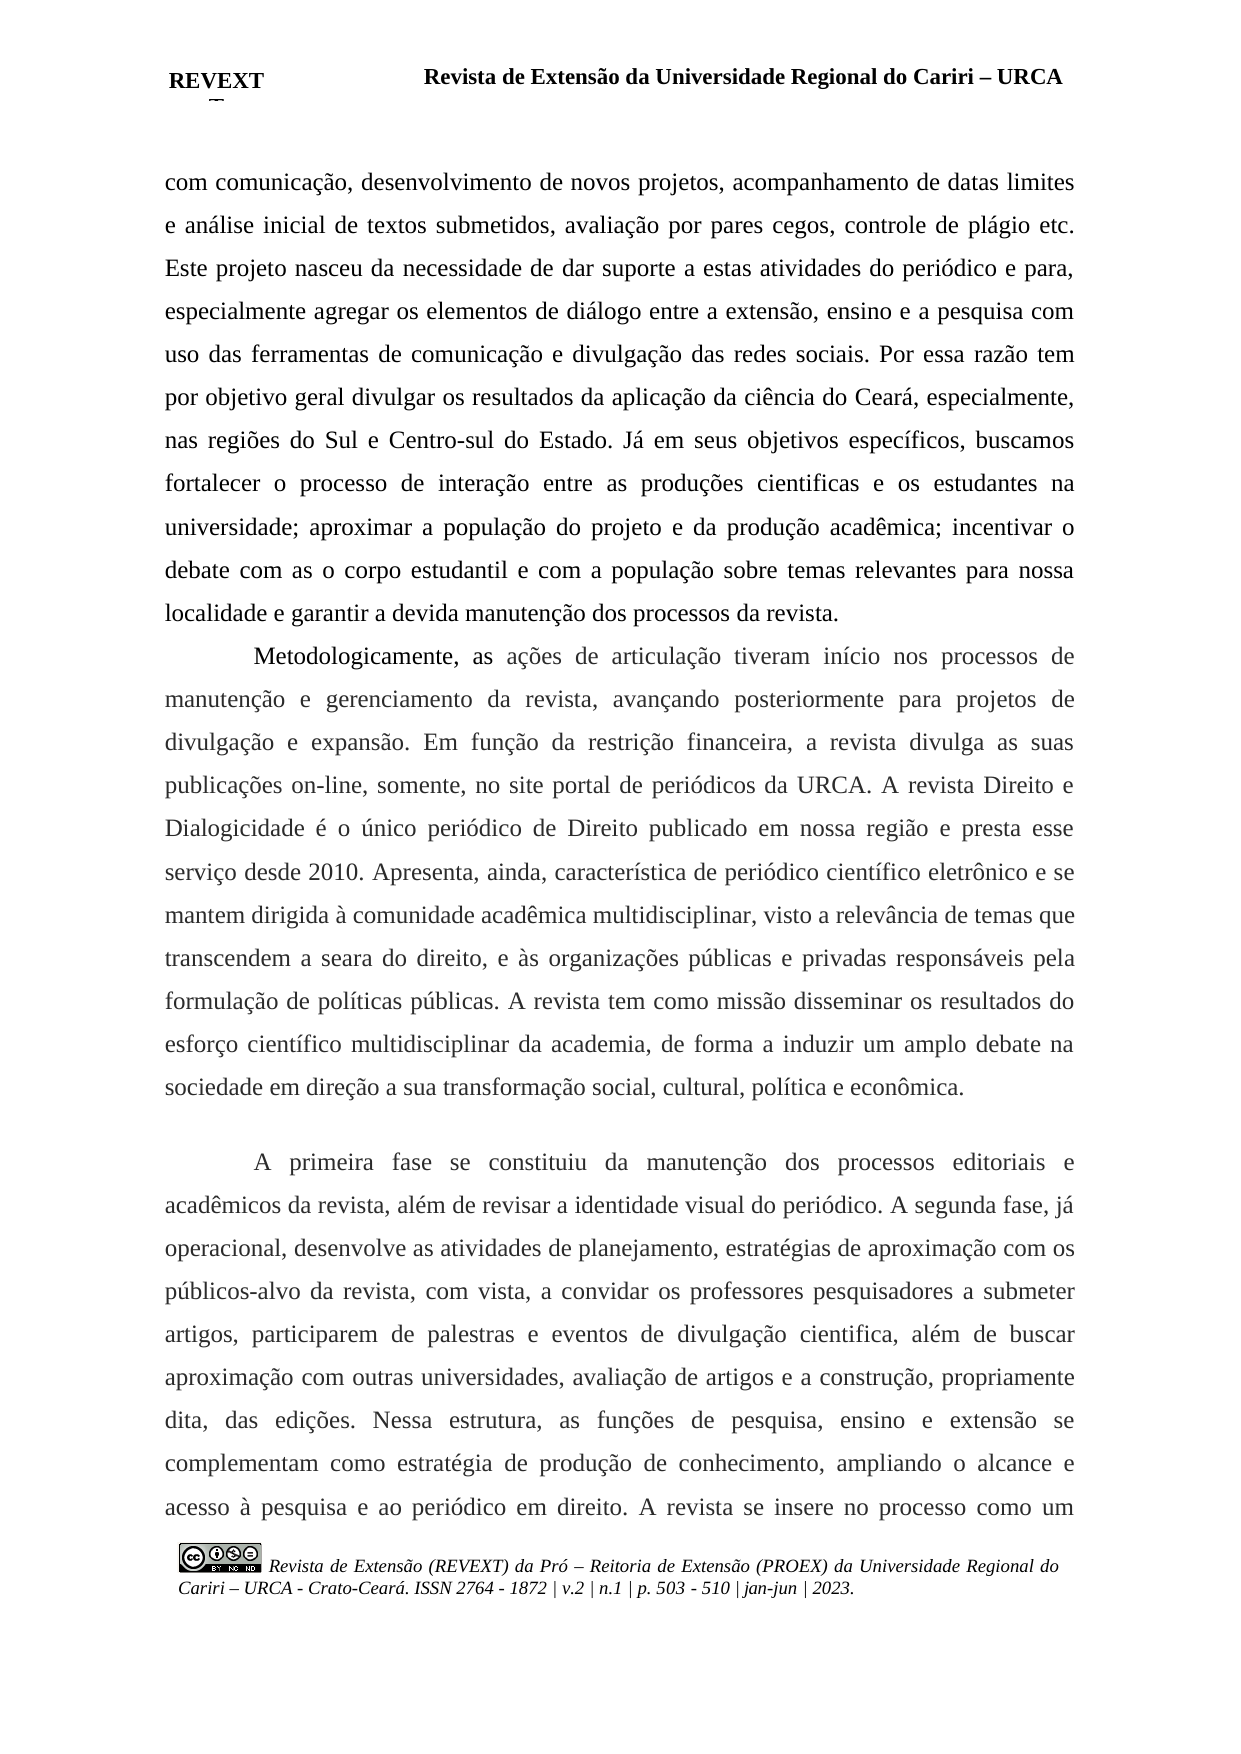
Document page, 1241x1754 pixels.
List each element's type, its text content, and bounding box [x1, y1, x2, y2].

picture [177, 1542, 262, 1573]
text Metodologicamente, as ações de articulação tiveram início nos processos de manutenção e gerenciamento da revista, avançando posteriormente para projetos de divulgação e expansão. Em função da restrição financeira, a revista divulga as suas publicações on-line, somente, no site portal de periódicos da URCA. A revista Direito e Dialogicidade é o único periódico de Direito publicado em nossa região e presta esse serviço desde 2010. Apresenta, ainda, característica de periódico científico eletrônico e se mantem dirigida à comunidade acadêmica multidisciplinar, visto a relevância de temas que transcendem a seara do direito, e às organizações públicas e privadas responsáveis pela formulação de políticas públicas. A revista tem como missão disseminar os resultados do esforço científico multidisciplinar da academia, de forma a induzir um amplo debate na sociedade em direção a sua transformação social, cultural, política e econômica. [164, 641, 1076, 1101]
